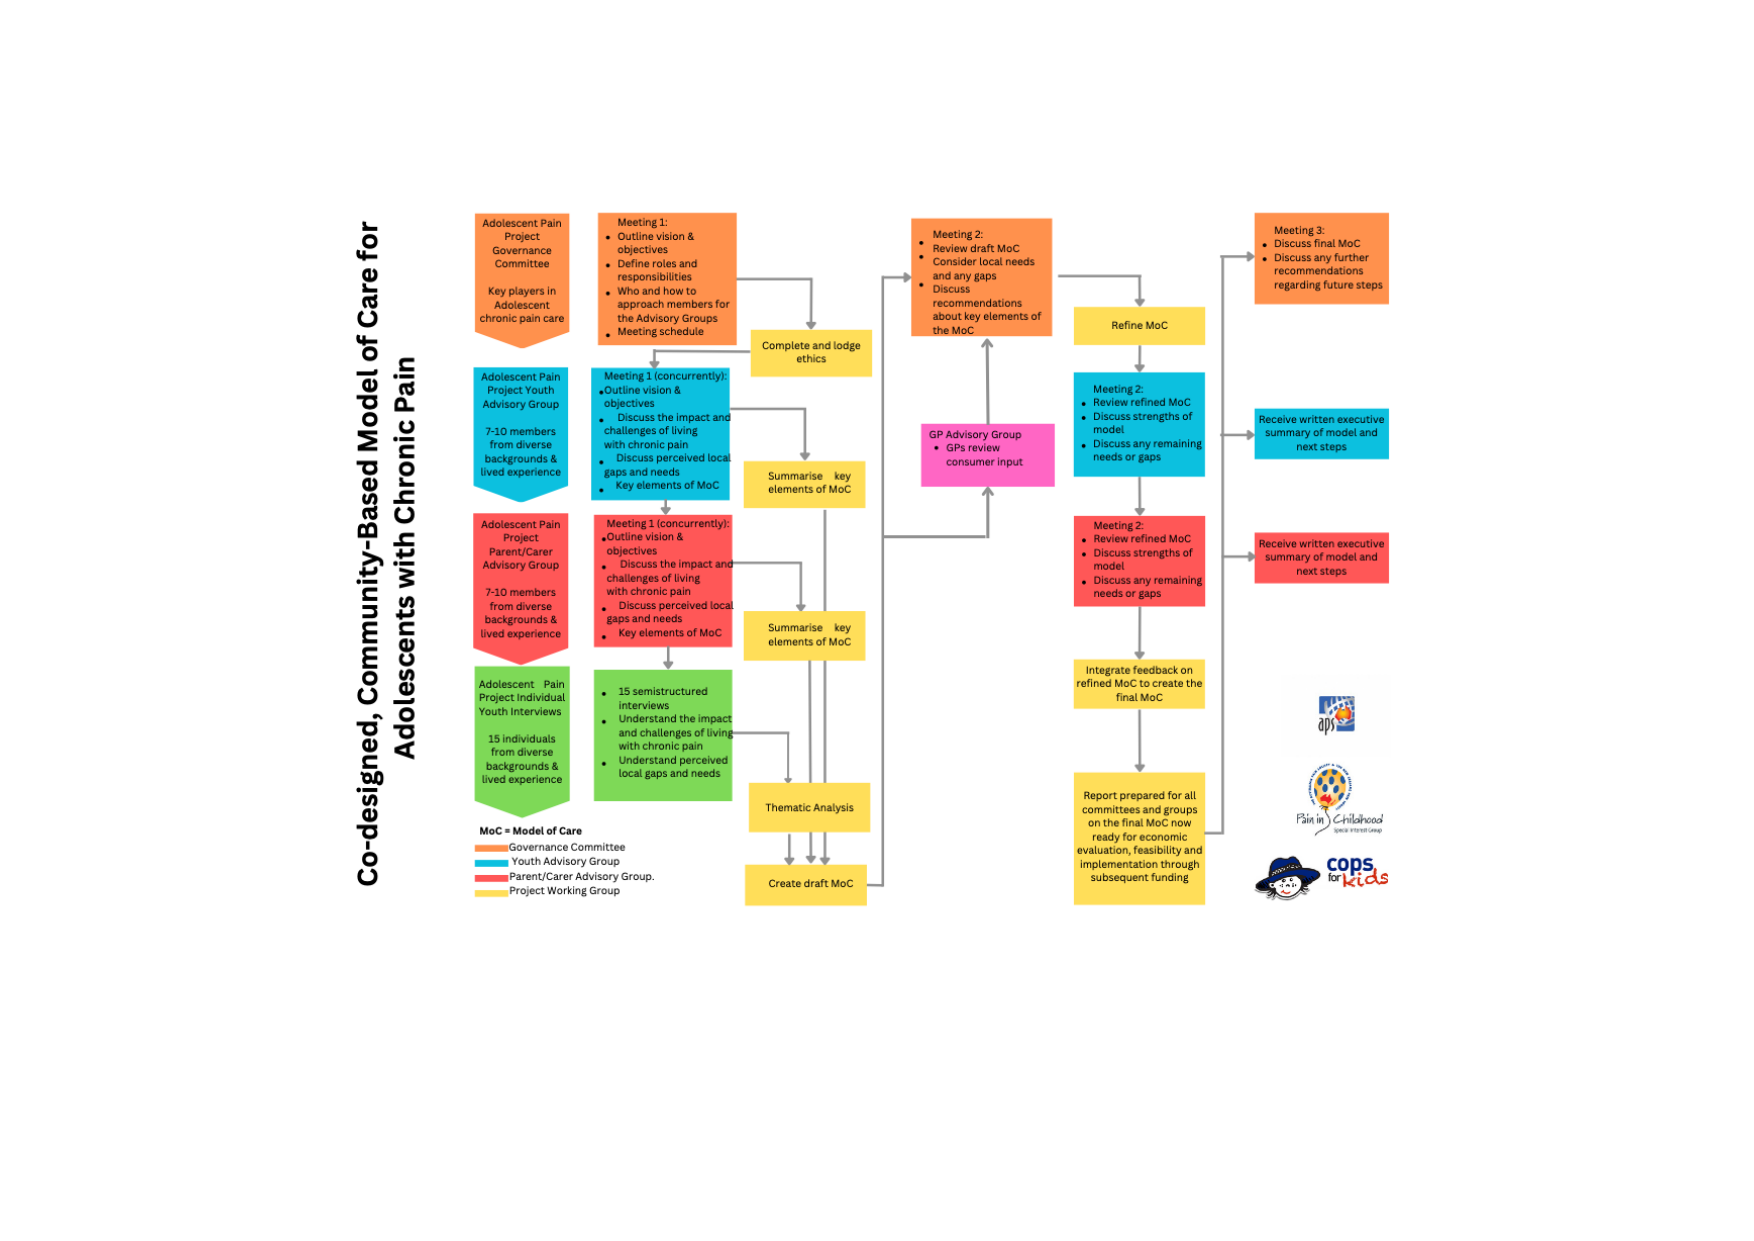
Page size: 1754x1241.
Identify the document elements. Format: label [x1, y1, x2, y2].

picture [150, 150, 1604, 968]
